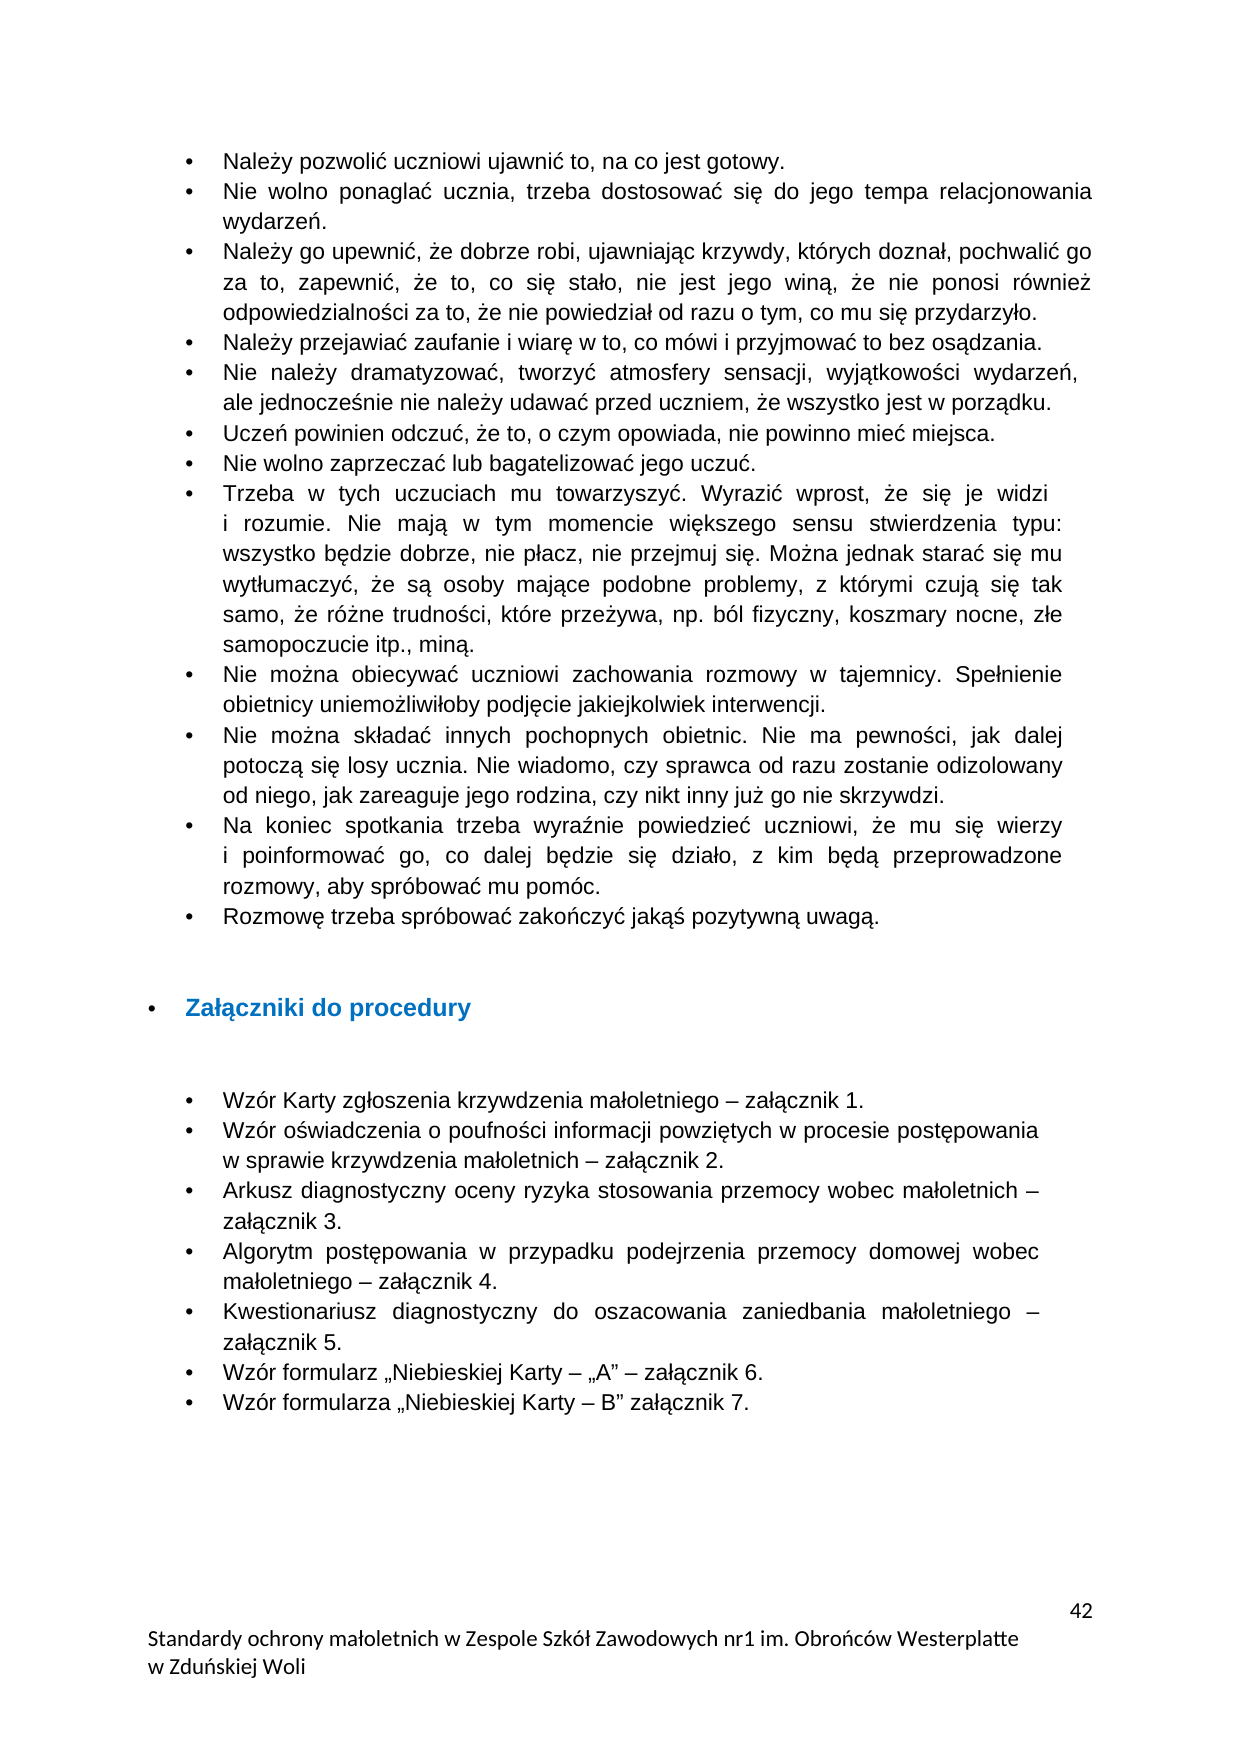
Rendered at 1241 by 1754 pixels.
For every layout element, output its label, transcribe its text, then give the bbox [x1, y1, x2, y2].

list Nie można składać innych pochopnych obietnic. Nie ma pewności, jak dalej potoczą się losy ucznia. Nie wiadomo, czy sprawca od razu zostanie odizolowany od niego, jak zareaguje jego rodzina, czy nikt inny już go nie skrzywdzi. [185, 722, 1063, 808]
list Arkusz diagnostyczny oceny ryzyka stosowania przemocy wobec małoletnich – załącznik 3. [185, 1177, 1039, 1234]
list Trzeba w tych uczuciach mu towarzyszyć. Wyrazić wprost, że się je widzi i rozumie. Nie mają w tym momencie większego sensu stwierdzenia typu: wszystko będzie dobrze, nie płacz, nie przejmuj się. Można jednak starać się mu wytłumaczyć, że są osoby mające podobne problemy, z którymi czują się tak samo, że różne trudności, które przeżywa, np. ból fizyczny, koszmary nocne, złe samopoczucie itp., miną. [185, 480, 1063, 657]
list Należy pozwolić uczniowi ujawnić to, na co jest gotowy. [185, 148, 1093, 174]
list Uczeń powinien odczuć, że to, o czym opowiada, nie powinno mieć miejsca. [185, 419, 1093, 446]
list Należy go upewnić, że dobrze robi, ujawniając krzywdy, których doznał, pochwalić go za to, zapewnić, że to, co się stało, nie jest jego winą, że nie ponosi również odpowiedzialności za to, że nie powiedział od razu o tym, co mu się przydarzyło. [185, 238, 1093, 325]
list Nie wolno zaprzeczać lub bagatelizować jego uczuć. [185, 450, 1093, 476]
list Nie wolno ponaglać ucznia, trzeba dostosować się do jego tempa relacjonowania wydarzeń. [185, 178, 1093, 234]
list Nie należy dramatyzować, tworzyć atmosfery sensacji, wyjątkowości wydarzeń, ale jednocześnie nie należy udawać przed uczniem, że wszystko jest w porządku. [185, 359, 1093, 416]
list Wzór formularza „Niebieskiej Karty – B” załącznik 7. [185, 1389, 1039, 1415]
list Załączniki do procedury [148, 993, 1039, 1022]
list Wzór Karty zgłoszenia krzywdzenia małoletniego – załącznik 1. [185, 1087, 1039, 1113]
list Należy przejawiać zaufanie i wiarę w to, co mówi i przyjmować to bez osądzania. [185, 329, 1093, 355]
list Wzór oświadczenia o poufności informacji powziętych w procesie postępowania w sprawie krzywdzenia małoletnich – załącznik 2. [185, 1117, 1039, 1174]
list Kwestionariusz diagnostyczny do oszacowania zaniedbania małoletniego – załącznik 5. [185, 1298, 1039, 1355]
list Algorytm postępowania w przypadku podejrzenia przemocy domowej wobec małoletniego – załącznik 4. [185, 1238, 1039, 1294]
list Wzór formularz „Niebieskiej Karty – „A” – załącznik 6. [185, 1359, 1039, 1385]
list Na koniec spotkania trzeba wyraźnie powiedzieć uczniowi, że mu się wierzy i poinformować go, co dalej będzie się działo, z kim będą przeprowadzone rozmowy, aby spróbować mu pomóc. [185, 812, 1063, 899]
list Nie można obiecywać uczniowi zachowania rozmowy w tajemnicy. Spełnienie obietnicy uniemożliwiłoby podjęcie jakiejkolwiek interwencji. [185, 661, 1063, 718]
list Rozmowę trzeba spróbować zakończyć jakąś pozytywną uwagą. [185, 903, 1063, 929]
